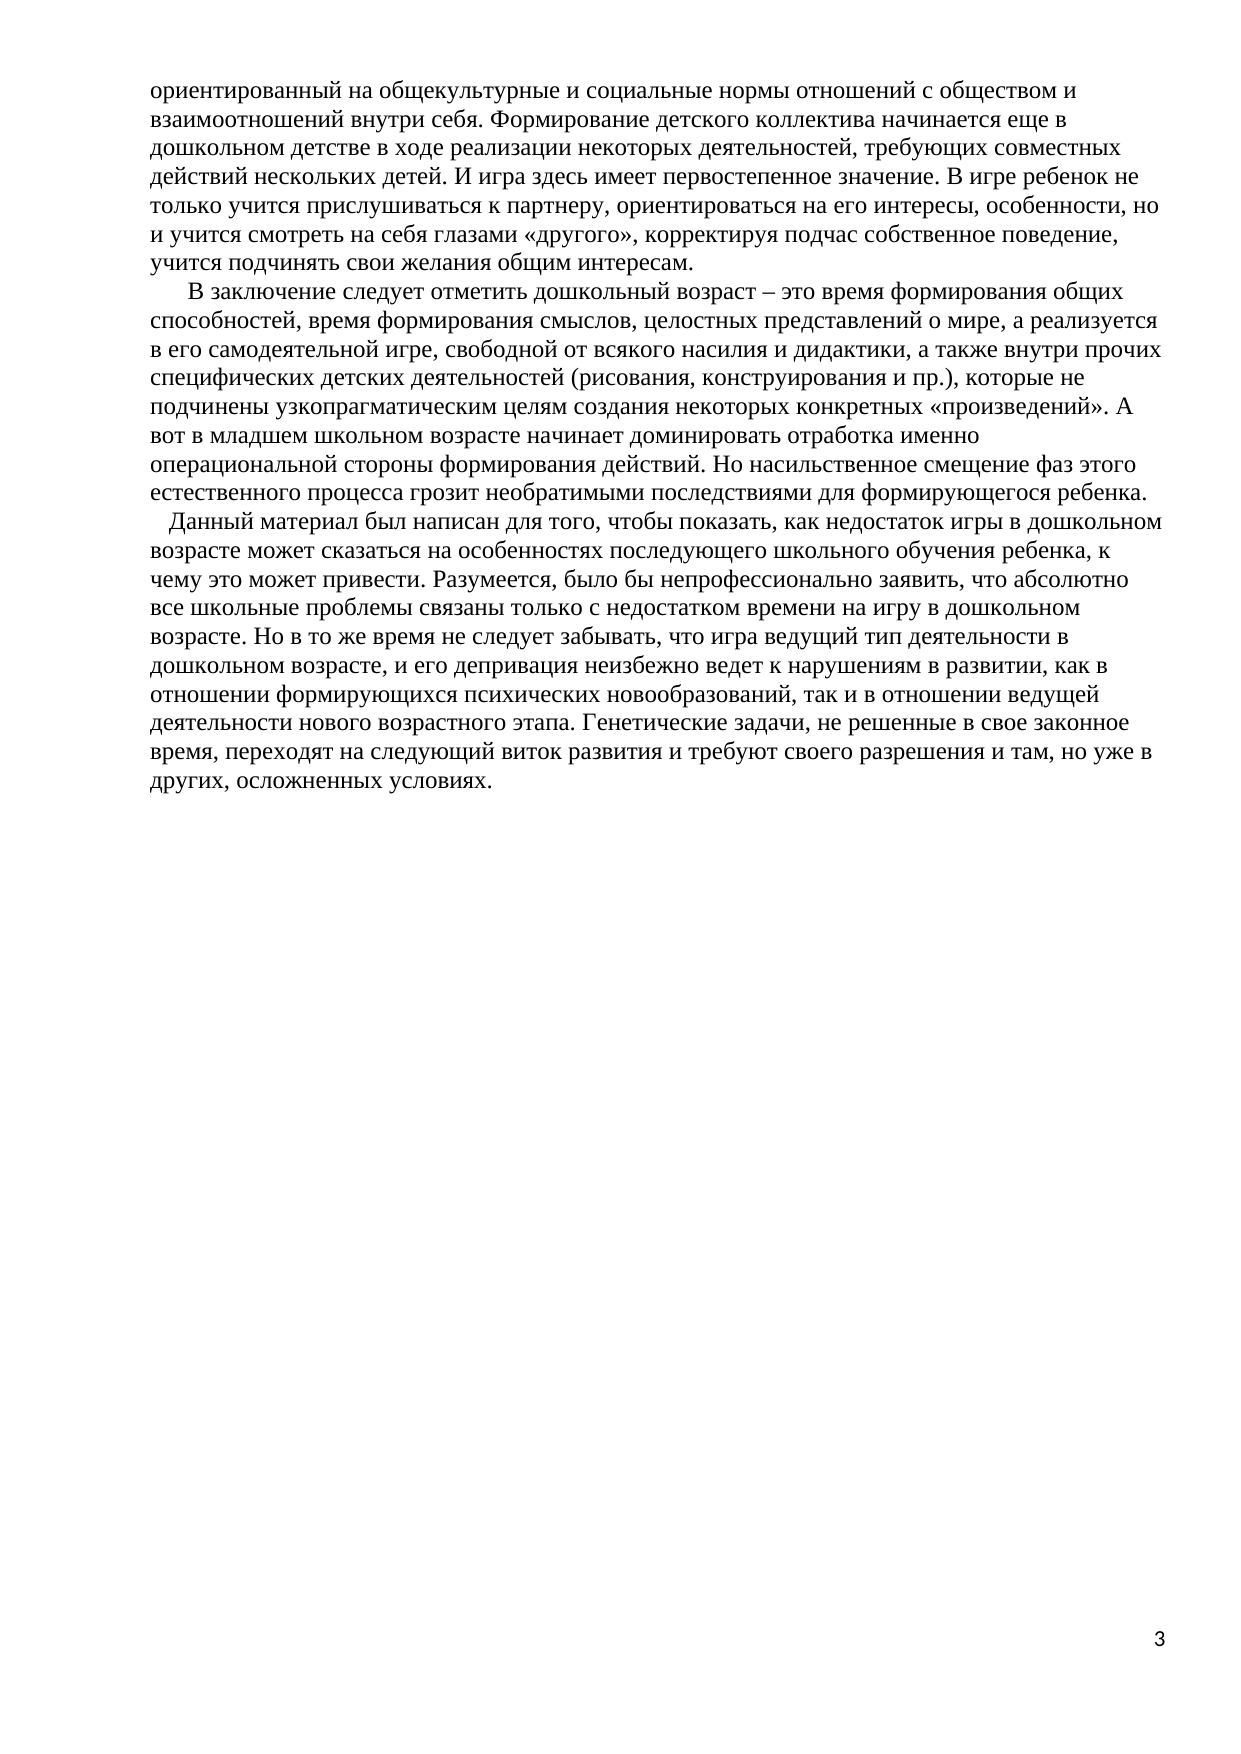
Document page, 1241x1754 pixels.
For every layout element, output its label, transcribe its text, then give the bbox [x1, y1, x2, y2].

text Данный материал был написан для того, чтобы показать, как недостаток игры в дошкольном возрасте может сказаться на особенностях последующего школьного обучения ребенка, к чему это может привести. Разумеется, было бы непрофессионально заявить, что абсолютно все школьные проблемы связаны только с недостатком времени на игру в дошкольном возрасте. Но в то же время не следует забывать, что игра ведущий тип деятельности в дошкольном возрасте, и его депривация неизбежно ведет к нарушениям в развитии, как в отношении формирующихся психических новообразований, так и в отношении ведущей деятельности нового возрастного этапа. Генетические задачи, не решенные в свое законное время, переходят на следующий виток развития и требуют своего разрешения и там, но уже в других, осложненных условиях. [150, 506, 1165, 794]
text В заключение следует отметить дошкольный возраст – это время формирования общих способностей, время формирования смыслов, целостных представлений о мире, а реализуется в его самодеятельной игре, свободной от всякого насилия и дидактики, а также внутри прочих специфических детских деятельностей (рисования, конструирования и пр.), которые не подчинены узкопрагматическим целям создания некоторых конкретных «произведений». А вот в младшем школьном возрасте начинает доминировать отработка именно операциональной стороны формирования действий. Но насильственное смещение фаз этого естественного процесса грозит необратимыми последствиями для формирующегося ребенка. [150, 276, 1165, 506]
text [150, 75, 1165, 276]
